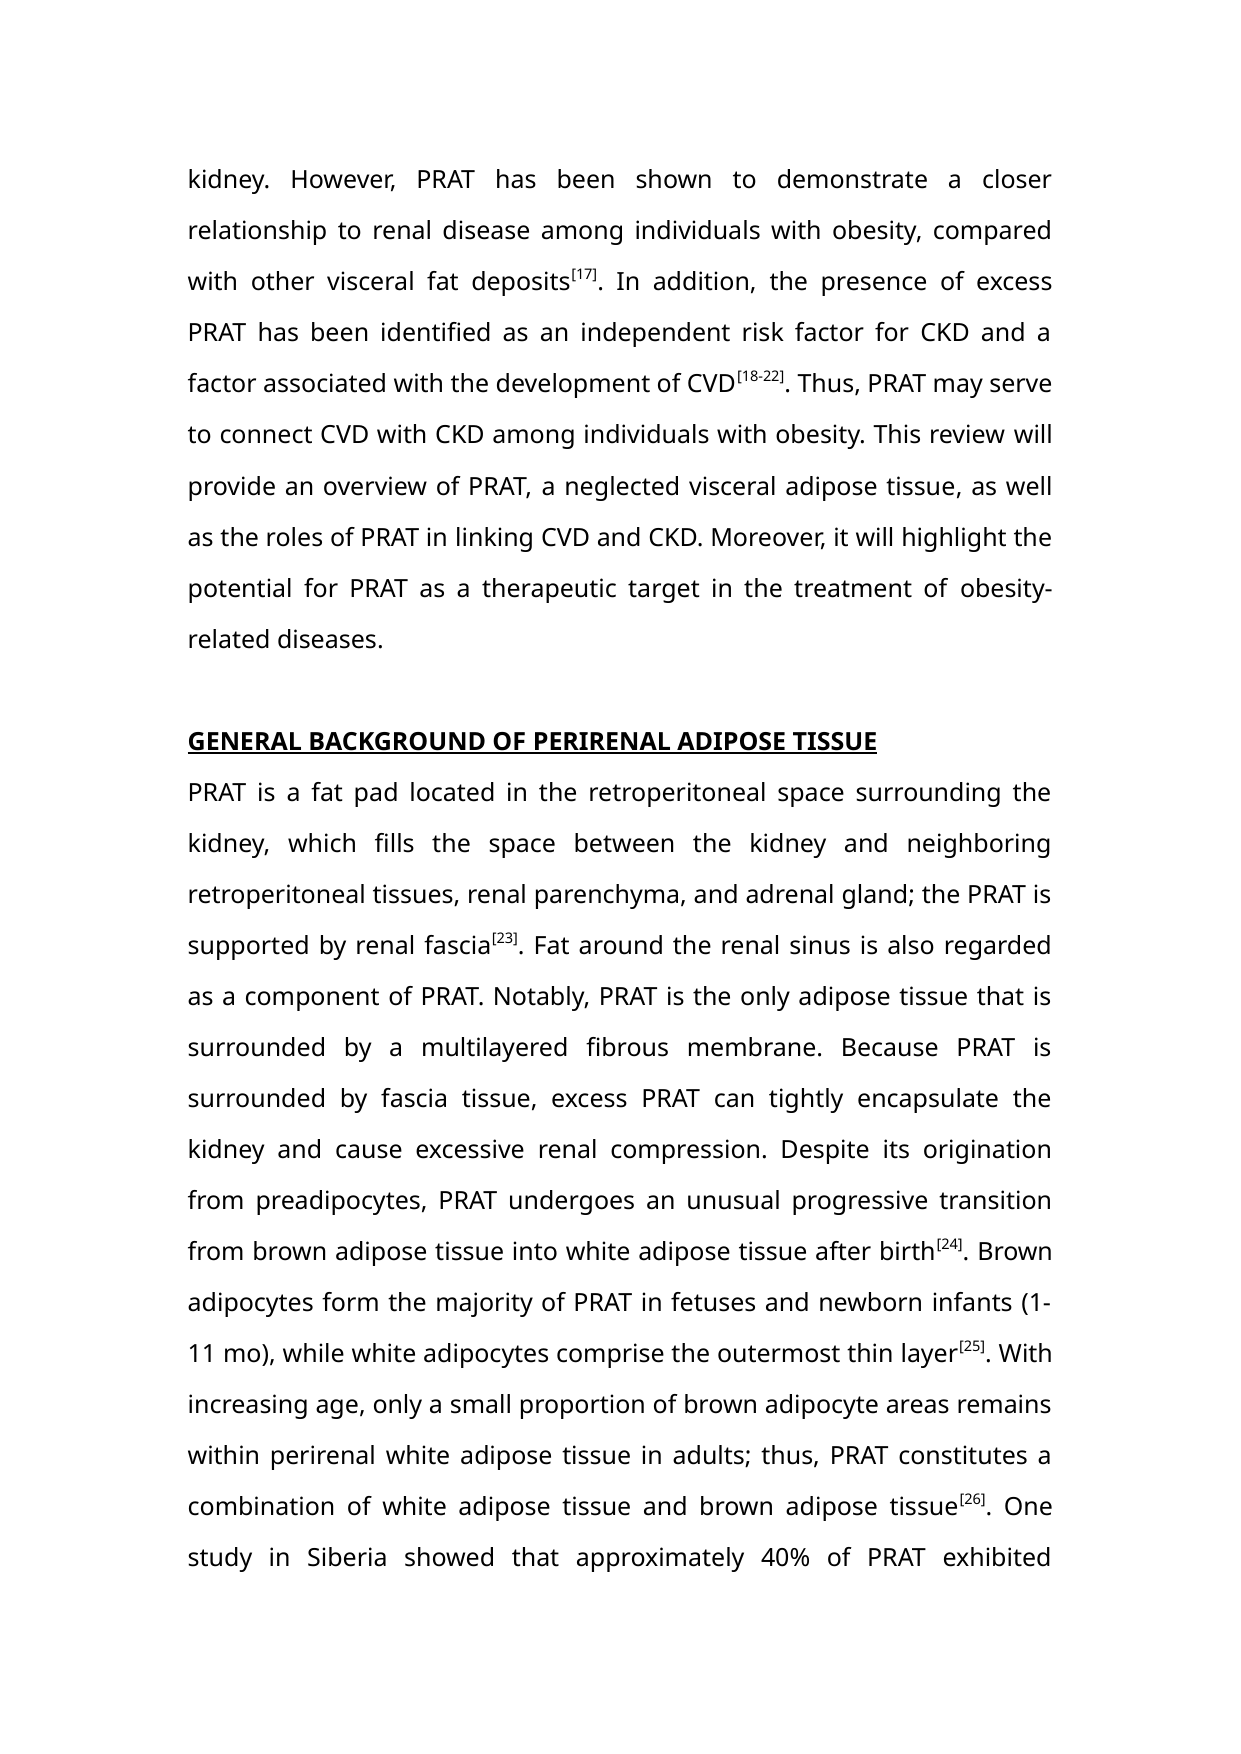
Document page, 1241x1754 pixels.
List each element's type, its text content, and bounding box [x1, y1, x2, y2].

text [187, 774, 1053, 1574]
text GENERAL BACKGROUND OF PERIRENAL ADIPOSE TISSUE [187, 723, 1053, 757]
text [187, 162, 1053, 655]
